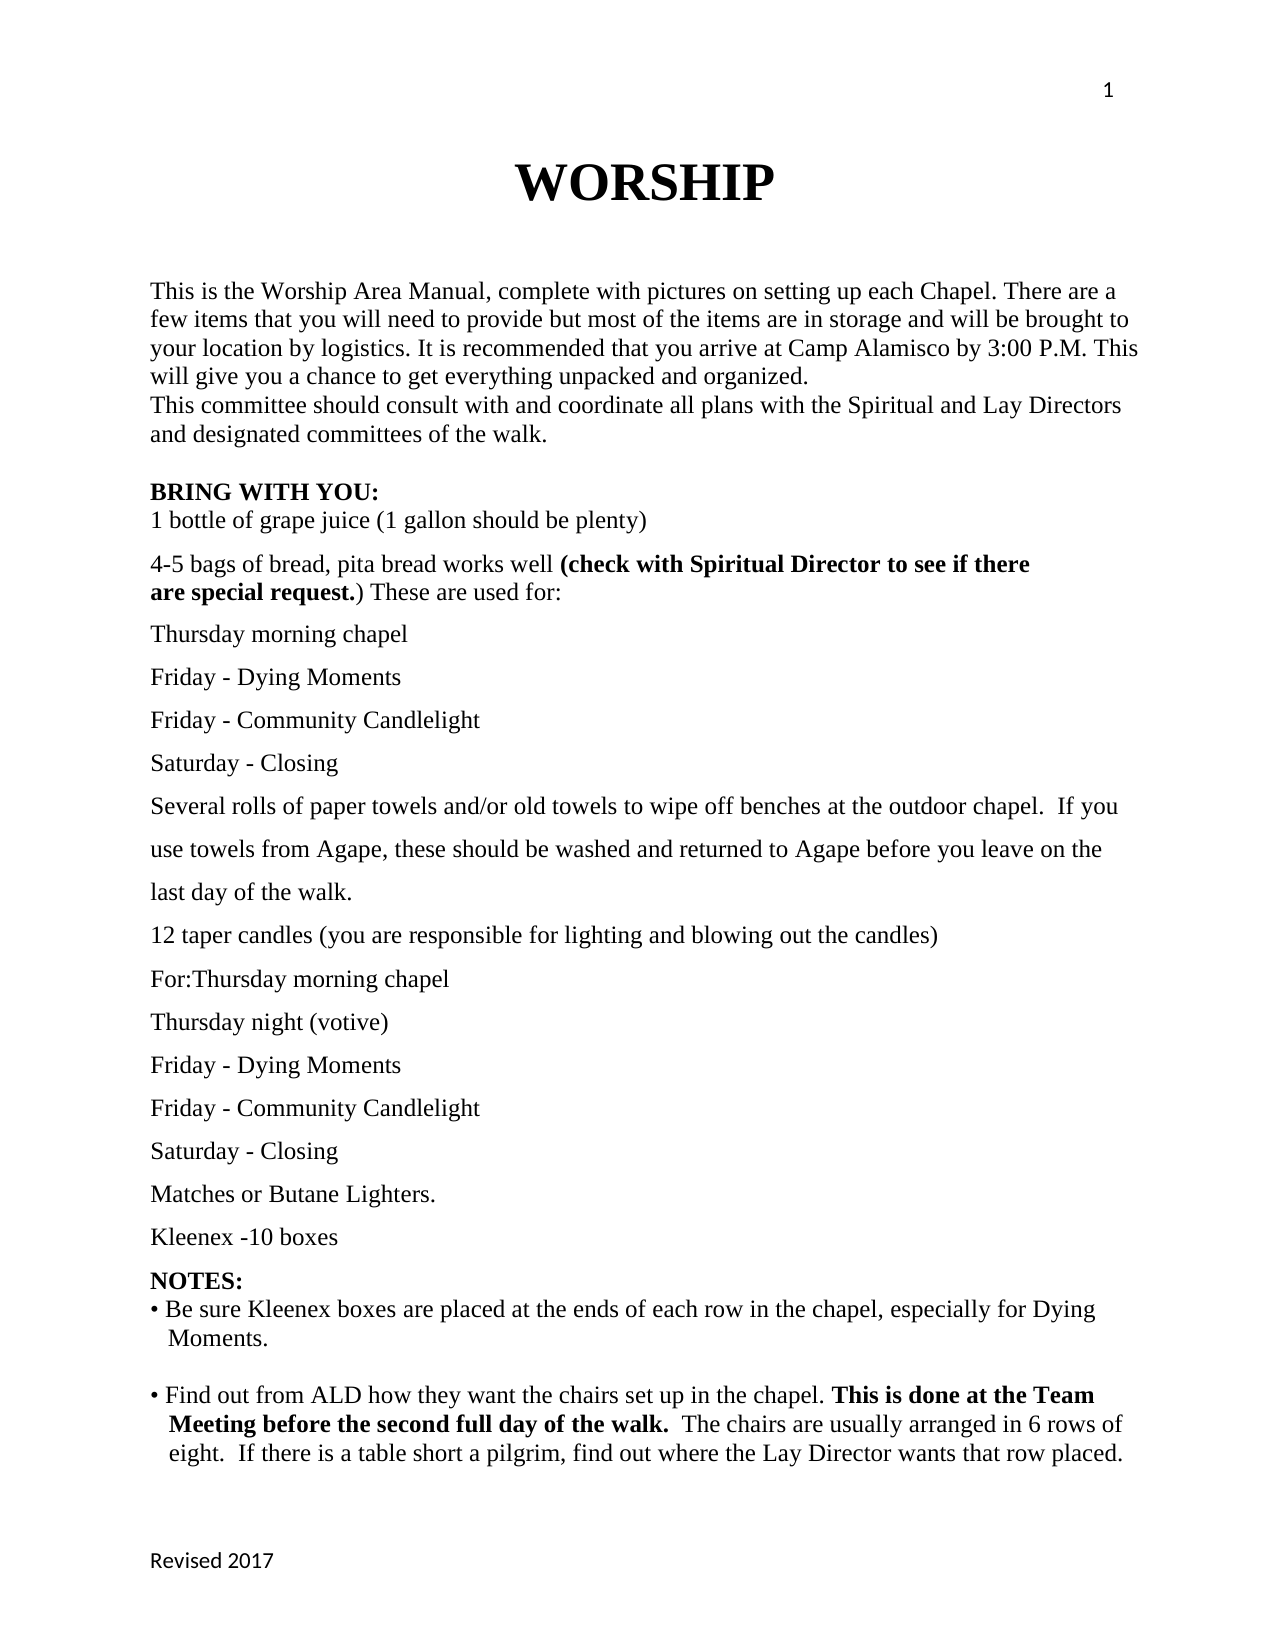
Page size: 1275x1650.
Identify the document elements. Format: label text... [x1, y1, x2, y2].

text 1 bottle of grape juice (1 gallon should be plenty) [150, 506, 1139, 534]
text This is the Worship Area Manual, complete with pictures on setting up each Chapel. There are a few items that you will need to provide but most of the items are in storage and will be brought to your location by logistics. It is recommended that you arrive at Camp Alamisco by 3:00 P.M. This will give you a chance to get everything unpacked and organized. [150, 277, 1139, 390]
text BRING WITH YOU: [150, 477, 1139, 506]
text Thursday night (votive) Friday - Dying Moments [150, 1007, 406, 1079]
text 12 taper candles (you are responsible for lighting and blowing out the candles) For:Thursday morning chapel [150, 921, 942, 992]
text • Find out from ALD how they want the chairs set up in the chapel. This is done at the Team Meeting before the second full day of the walk. The chairs are usually arranged in 6 rows of eight. If there is a table short a pilgrim, find out where the Lay Director wants that row placed. [150, 1381, 1126, 1467]
text Thursday morning chapel [150, 619, 1139, 647]
text Several rolls of paper towels and/or old towels to wipe off benches at the outdoor chapel. If you use towels from Agape, these should be washed and returned to Agape before you leave on the last day of the walk. [150, 791, 1121, 906]
text Friday - Community Candlelight [150, 705, 1139, 734]
text 4-5 bags of bread, pita bread works well (check with Spiritual Director to see if there are special request.) These are used for: [150, 549, 1068, 606]
text • Be sure Kleenex boxes are placed at the ends of each row in the chapel, especially for Dying Moments. [150, 1295, 1139, 1352]
text Saturday - Closing [150, 748, 1139, 777]
text NOTES: [150, 1266, 1139, 1295]
text Matches or Butane Lighters. Kleenex -10 boxes [150, 1179, 441, 1251]
text Friday - Community Candlelight [150, 1093, 1139, 1122]
text Saturday - Closing [150, 1136, 1139, 1165]
text Friday - Dying Moments [150, 662, 1139, 691]
text WORSHIP [150, 149, 1139, 212]
text This committee should consult with and coordinate all plans with the Spiritual and Lay Directors and designated committees of the walk. [150, 390, 1139, 447]
